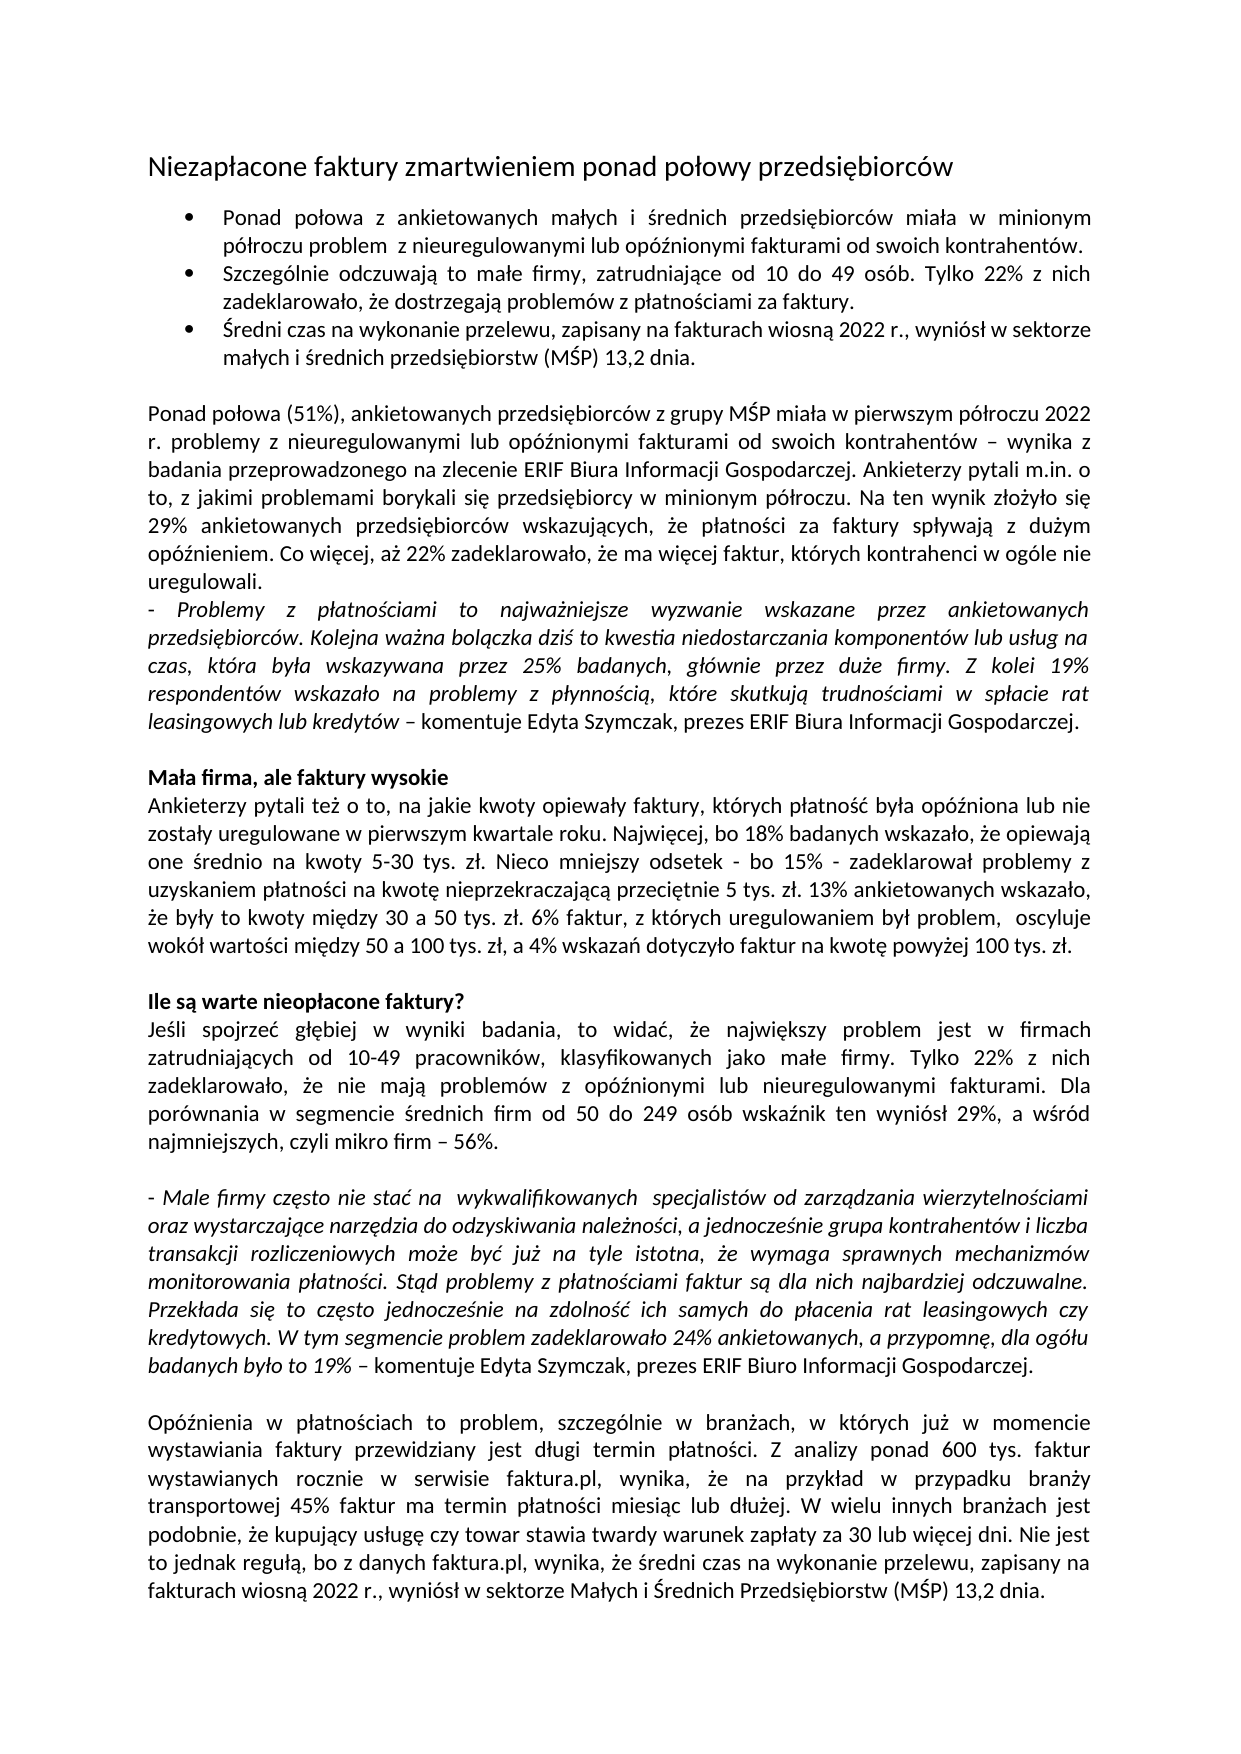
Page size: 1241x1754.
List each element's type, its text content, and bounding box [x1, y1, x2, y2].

text Ponad połowa (51%), ankietowanych przedsiębiorców z grupy MŚP miała w pierwszym półroczu 2022 r. problemy z nieuregulowanymi lub opóźnionymi fakturami od swoich kontrahentów – wynika z badania przeprowadzonego na zlecenie ERIF Biura Informacji Gospodarczej. Ankieterzy pytali m.in. o to, z jakimi problemami borykali się przedsiębiorcy w minionym półroczu. Na ten wynik złożyło się 29% ankietowanych przedsiębiorców wskazujących, że płatności za faktury spływają z dużym opóźnieniem. Co więcej, aż 22% zadeklarowało, że ma więcej faktur, których kontrahenci w ogóle nie uregulowali. [148, 399, 1093, 595]
list Szczególnie odczuwają to małe firmy, zatrudniające od 10 do 49 osób. Tylko 22% z nich zadeklarowało, że dostrzegają problemów z płatnościami za faktury. [185, 259, 1093, 315]
text Mała firma, ale faktury wysokie [148, 763, 1093, 791]
text Jeśli spojrzeć głębiej w wyniki badania, to widać, że największy problem jest w firmach zatrudniających od 10-49 pracowników, klasyfikowanych jako małe firmy. Tylko 22% z nich zadeklarowało, że nie mają problemów z opóźnionymi lub nieuregulowanymi fakturami. Dla porównania w segmencie średnich firm od 50 do 249 osób wskaźnik ten wyniósł 29%, a wśród najmniejszych, czyli mikro firm – 56%. [148, 1015, 1093, 1155]
text - Male firmy często nie stać na wykwalifikowanych specjalistów od zarządzania wierzytelnościami oraz wystarczające narzędzia do odzyskiwania należności, a jednocześnie grupa kontrahentów i liczba transakcji rozliczeniowych może być już na tyle istotna, że wymaga sprawnych mechanizmów monitorowania płatności. Stąd problemy z płatnościami faktur są dla nich najbardziej odczuwalne. Przekłada się to często jednocześnie na zdolność ich samych do płacenia rat leasingowych czy kredytowych. W tym segmencie problem zadeklarowało 24% ankietowanych, a przypomnę, dla ogółu badanych było to 19% – komentuje Edyta Szymczak, prezes ERIF Biuro Informacji Gospodarczej. [148, 1183, 1093, 1379]
list Średni czas na wykonanie przelewu, zapisany na fakturach wiosną 2022 r., wyniósł w sektorze małych i średnich przedsiębiorstw (MŚP) 13,2 dnia. [185, 315, 1093, 371]
text - Problemy z płatnościami to najważniejsze wyzwanie wskazane przez ankietowanych przedsiębiorców. Kolejna ważna bolączka dziś to kwestia niedostarczania komponentów lub usług na czas, która była wskazywana przez 25% badanych, głównie przez duże firmy. Z kolei 19% respondentów wskazało na problemy z płynnością, które skutkują trudnościami w spłacie rat leasingowych lub kredytów – komentuje Edyta Szymczak, prezes ERIF Biura Informacji Gospodarczej. [148, 595, 1093, 735]
text Niezapłacone faktury zmartwieniem ponad połowy przedsiębiorców [148, 148, 1093, 183]
text Opóźnienia w płatnościach to problem, szczególnie w branżach, w których już w momencie wystawiania faktury przewidziany jest długi termin płatności. Z analizy ponad 600 tys. faktur wystawianych rocznie w serwisie faktura.pl, wynika, że na przykład w przypadku branży transportowej 45% faktur ma termin płatności miesiąc lub dłużej. W wielu innych branżach jest podobnie, że kupujący usługę czy towar stawia twardy warunek zapłaty za 30 lub więcej dni. Nie jest to jednak regułą, bo z danych faktura.pl, wynika, że średni czas na wykonanie przelewu, zapisany na fakturach wiosną 2022 r., wyniósł w sektorze Małych i Średnich Przedsiębiorstw (MŚP) 13,2 dnia. [148, 1408, 1093, 1604]
text Ile są warte nieopłacone faktury? [148, 987, 1093, 1015]
text Ankieterzy pytali też o to, na jakie kwoty opiewały faktury, których płatność była opóźniona lub nie zostały uregulowane w pierwszym kwartale roku. Najwięcej, bo 18% badanych wskazało, że opiewają one średnio na kwoty 5-30 tys. zł. Nieco mniejszy odsetek - bo 15% - zadeklarował problemy z uzyskaniem płatności na kwotę nieprzekraczającą przeciętnie 5 tys. zł. 13% ankietowanych wskazało, że były to kwoty między 30 a 50 tys. zł. 6% faktur, z których uregulowaniem był problem, oscyluje wokół wartości między 50 a 100 tys. zł, a 4% wskazań dotyczyło faktur na kwotę powyżej 100 tys. zł. [148, 791, 1093, 959]
list Ponad połowa z ankietowanych małych i średnich przedsiębiorców miała w minionym półroczu problem z nieuregulowanymi lub opóźnionymi fakturami od swoich kontrahentów. [185, 203, 1093, 259]
